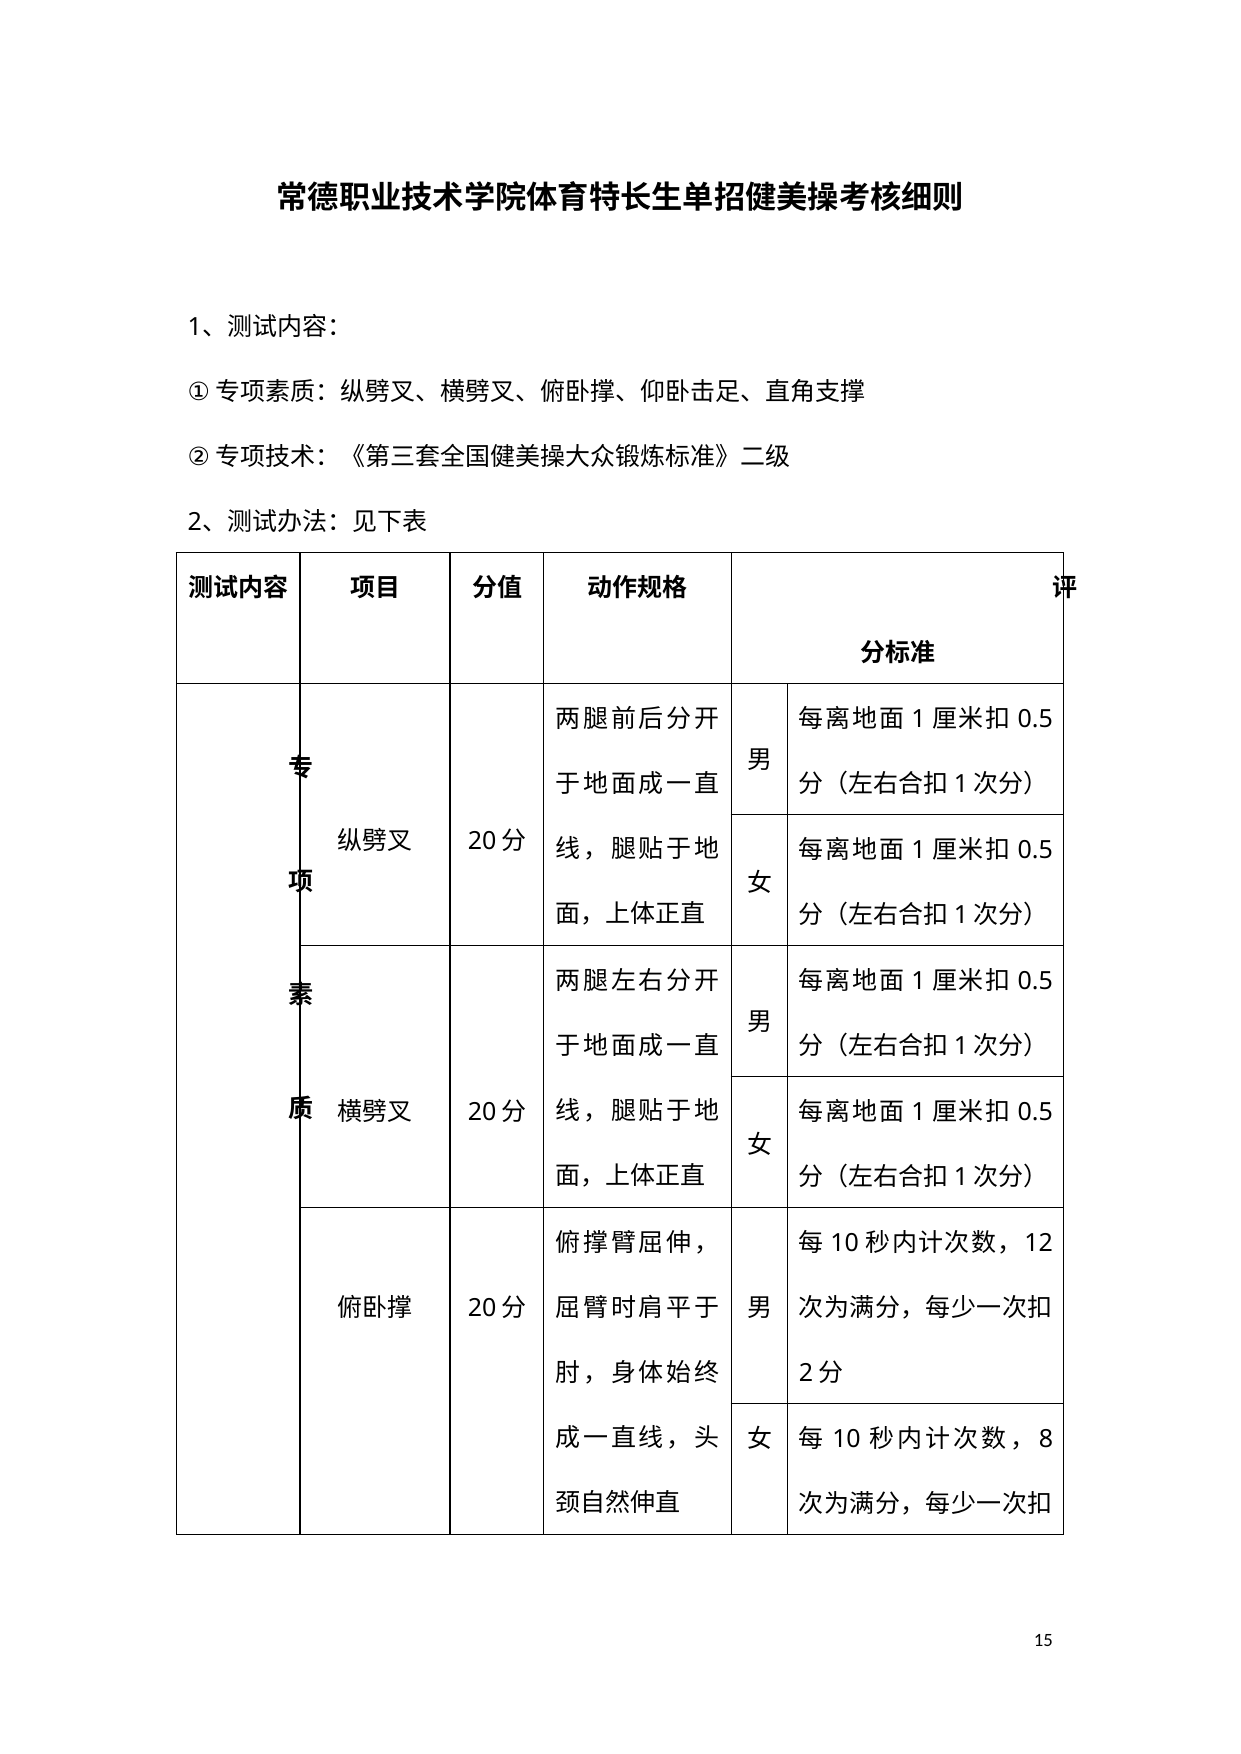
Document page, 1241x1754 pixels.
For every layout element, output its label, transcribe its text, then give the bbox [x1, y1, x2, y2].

table_cell 女 [732, 815, 787, 945]
table_cell 男 [732, 684, 787, 814]
text ①专项素质：纵劈叉、横劈叉、俯卧撑、仰卧击足、直角支撑 [187, 357, 1053, 422]
table_cell 俯撑臂屈伸，屈臂时肩平于肘，身体始终成一直线，头颈自然伸直 [544, 1208, 731, 1534]
text 1、测试内容： [187, 292, 1053, 357]
table_cell 两腿左右分开于地面成一直线，腿贴于地面，上体正直 [544, 946, 731, 1207]
table_cell 女 [732, 1077, 787, 1207]
table_cell 俯卧撑 [301, 1208, 449, 1534]
table_cell 每离地面1厘米扣0.5分（左右合扣1次分） [788, 815, 1063, 945]
table_cell 横劈叉 [301, 946, 449, 1207]
table_header 项目 [301, 553, 449, 683]
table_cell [788, 1404, 1063, 1534]
table_cell 专 项 素 质 [177, 684, 299, 1534]
table_cell 20分 [451, 946, 543, 1207]
table_header 分值 [451, 553, 543, 683]
table_cell 男 [732, 1208, 787, 1403]
table_cell 20分 [451, 684, 543, 945]
table_cell 男 [732, 946, 787, 1076]
table_header 动作规格 [544, 553, 731, 683]
table_header 评分标准 [732, 553, 1063, 683]
table_cell 每离地面1厘米扣0.5分（左右合扣1次分） [788, 684, 1063, 814]
table_cell 女 [732, 1404, 787, 1534]
table_cell 每离地面1厘米扣0.5分（左右合扣1次分） [788, 1077, 1063, 1207]
text 常德职业技术学院体育特长生单招健美操考核细则 [187, 162, 1053, 227]
table_header 测试内容 [177, 553, 299, 683]
text 2、测试办法：见下表 [187, 487, 1053, 552]
table_cell 两腿前后分开于地面成一直线，腿贴于地面，上体正直 [544, 684, 731, 945]
table_cell 每离地面1厘米扣0.5分（左右合扣1次分） [788, 946, 1063, 1076]
table_cell 20分 [451, 1208, 543, 1534]
table_cell 纵劈叉 [301, 684, 449, 945]
table_cell 每10秒内计次数，12次为满分，每少一次扣2分 [788, 1208, 1063, 1403]
text ②专项技术：《第三套全国健美操大众锻炼标准》二级 [187, 422, 1053, 487]
